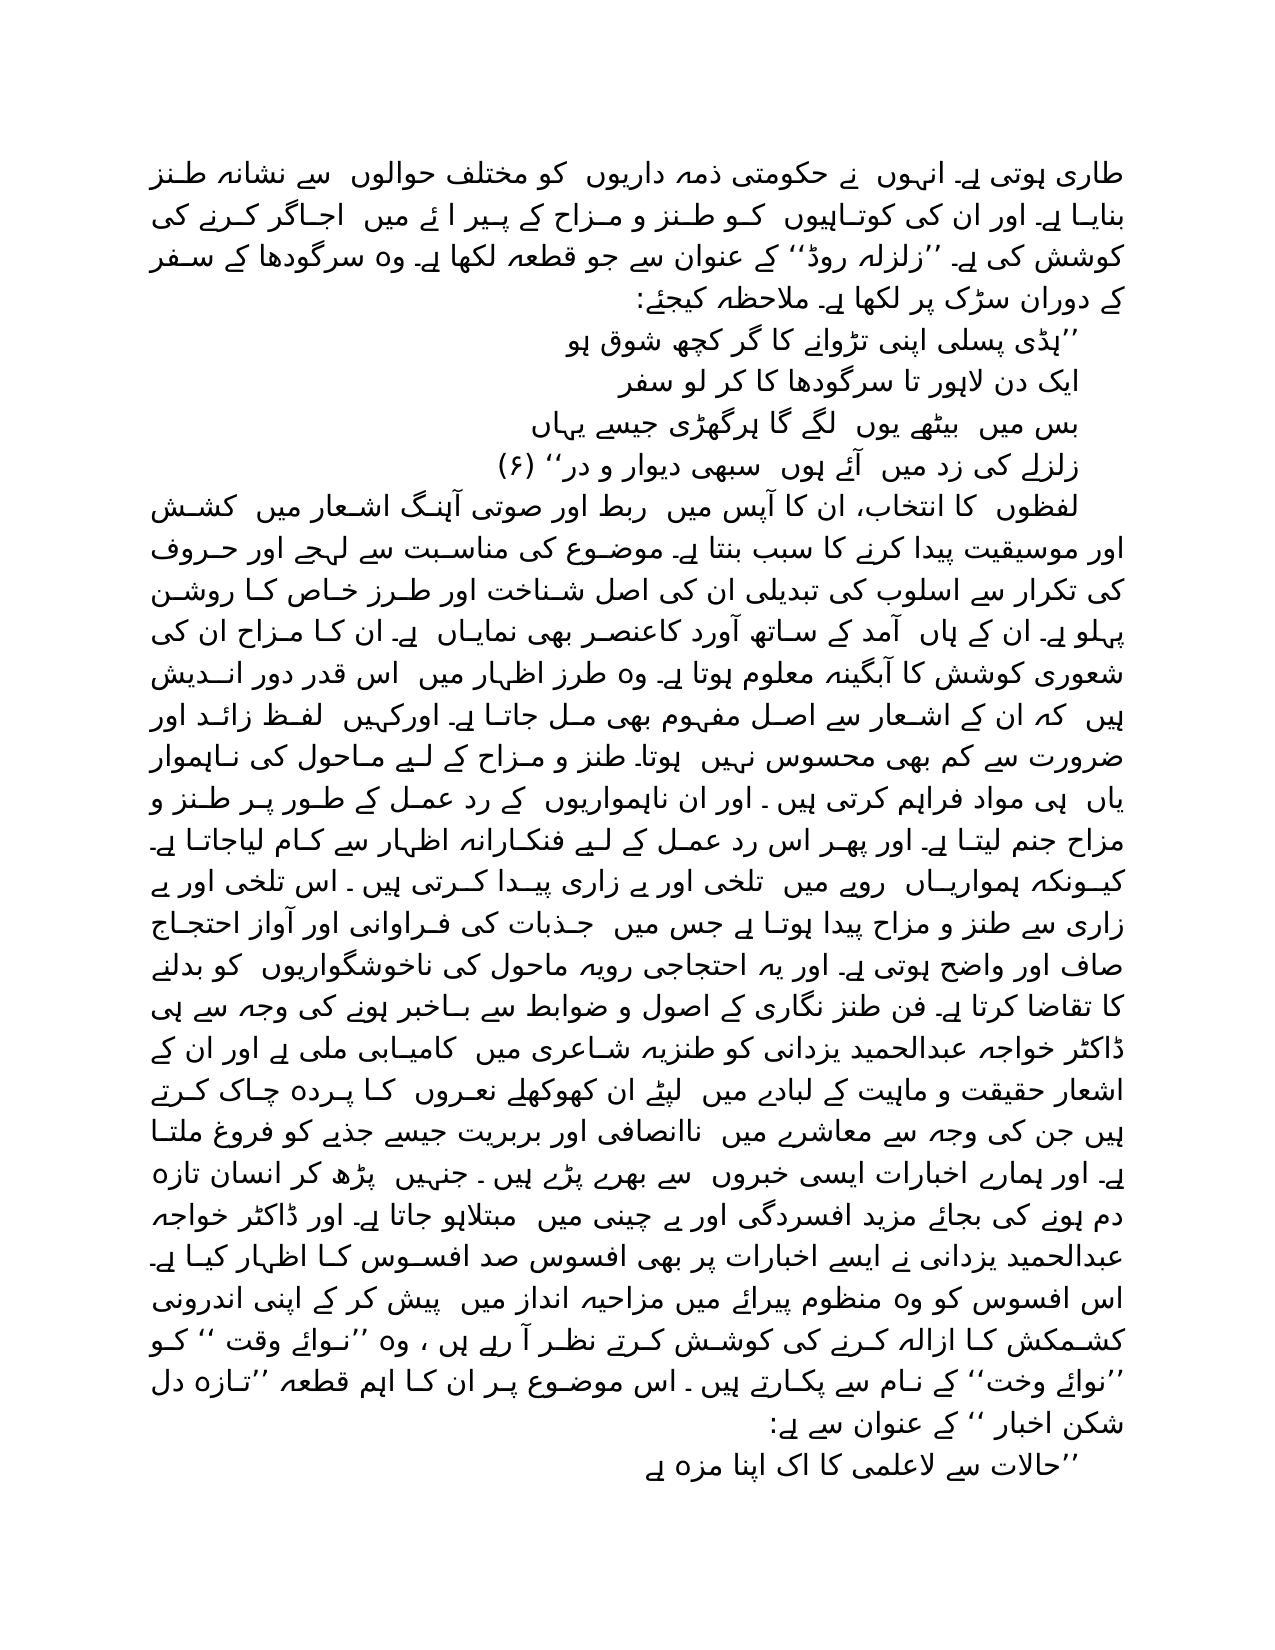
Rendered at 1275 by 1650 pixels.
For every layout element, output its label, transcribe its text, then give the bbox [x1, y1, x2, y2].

text زلزلے کی زد میں آئے ہوں سبھی دیوار و در‘‘ (۶) [150, 442, 1125, 483]
text بس میں بیٹھے یوں لگے گا ہرگھڑی جیسے یہاں [150, 400, 1125, 442]
text ایک دن لاہور تا سرگودھا کا کر لو سفر [150, 358, 1125, 400]
text ’’ہڈی پسلی اپنی تڑوانے کا گر کچھ شوق ہو [150, 317, 1125, 358]
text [150, 150, 1125, 317]
text ’’حالات سے لاعلمی کا اک اپنا مزہ ہے [150, 1442, 1125, 1483]
text لفظوں کا انتخاب، ان کا آپس میں ربط اور صوتی آہنگ اشعار میں کشش اور موسیقیت پیدا کرنے کا سبب بنتا ہے۔ موضوع کی مناسبت سے لہجے اور حروف کی تکرار سے اسلوب کی تبدیلی ان کی اصل شناخت اور طرز خاص کا روشن پہلو ہے۔ ان کے ہاں آمد کے ساتھ آورد کاعنصر بھی نمایاں ہے۔ ان کا مزاح ان کی شعوری کوشش کا آبگینہ معلوم ہوتا ہے۔ وہ طرز اظہار میں اس قدر دور اندیش ہیں کہ ان کے اشعار سے اصل مفہوم بھی مل جاتا ہے۔ اورکہیں لفظ زائد اور ضرورت سے کم بھی محسوس نہیں ہوتا۔ طنز و مزاح کے لیے ماحول کی ناہموار یاں ہی مواد فراہم کرتی ہیں ۔ اور ان ناہمواریوں کے رد عمل کے طور پر طنز و مزاح جنم لیتا ہے۔ اور پھر اس رد عمل کے لیے فنکارانہ اظہار سے کام لیاجاتا ہے۔ کیونکہ ہمواریاں رویے میں تلخی اور بے زاری پیدا کرتی ہیں ۔ اس تلخی اور بے زاری سے طنز و مزاح پیدا ہوتا ہے جس میں جذبات کی فراوانی اور آواز احتجاج صاف اور واضح ہوتی ہے۔ اور یہ احتجاجی رویہ ماحول کی ناخوشگواریوں کو بدلنے کا تقاضا کرتا ہے۔ فن طنز نگاری کے اصول و ضوابط سے باخبر ہونے کی وجہ سے ہی ڈاکٹر خواجہ عبدالحمید یزدانی کو طنزیہ شاعری میں کامیابی ملی ہے اور ان کے اشعار حقیقت و ماہیت کے لبادے میں لپٹے ان کھوکھلے نعروں کا پردہ چاک کرتے ہیں جن کی وجہ سے معاشرے میں ناانصافی اور بربریت جیسے جذبے کو فروغ ملتا ہے۔ اور ہمارے اخبارات ایسی خبروں سے بھرے پڑے ہیں ۔ جنہیں پڑھ کر انسان تازہ دم ہونے کی بجائے مزید افسردگی اور بے چینی میں مبتلاہو جاتا ہے۔ اور ڈاکٹر خواجہ عبدالحمید یزدانی نے ایسے اخبارات پر بھی افسوس صد افسوس کا اظہار کیا ہے۔ اس افسوس کو وہ منظوم پیرائے میں مزاحیہ انداز میں پیش کر کے اپنی اندرونی کشمکش کا ازالہ کرنے کی کوشش کرتے نظر آ رہے ہں ، وہ ’’نوائے وقت ‘‘ کو ’’نوائے وخت‘‘ کے نام سے پکارتے ہیں ۔ اس موضوع پر ان کا اہم قطعہ ’’تازہ دل شکن اخبار ‘‘ کے عنوان سے ہے: [150, 483, 1125, 1442]
